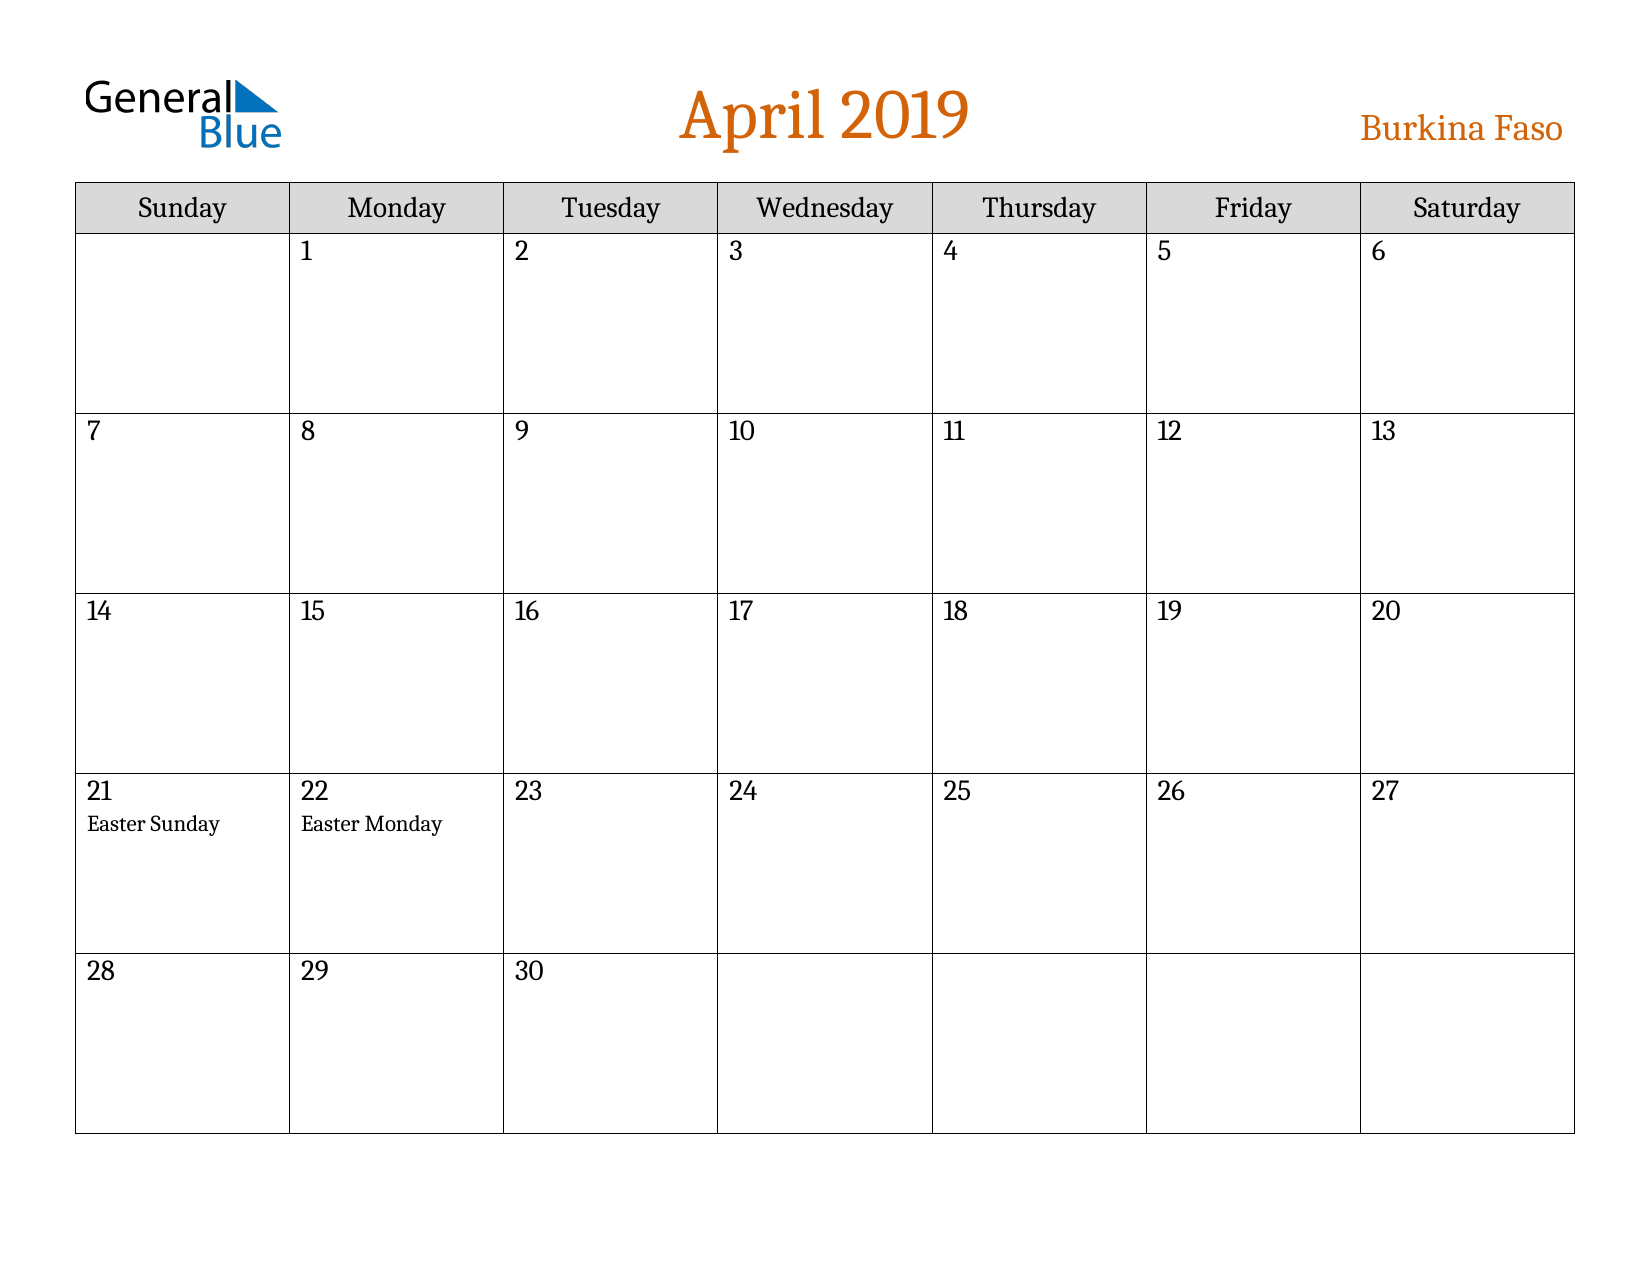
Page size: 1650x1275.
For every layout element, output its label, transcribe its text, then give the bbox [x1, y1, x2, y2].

table_cell [504, 810, 717, 953]
table_cell [1147, 270, 1360, 413]
table_cell [718, 450, 932, 593]
table_cell 29 [290, 954, 503, 990]
table_cell [1147, 990, 1360, 1133]
table_cell 5 [1147, 234, 1360, 270]
table_cell 20 [1361, 594, 1574, 630]
table_cell [933, 630, 1146, 773]
table_cell [290, 630, 503, 773]
table_cell [718, 990, 932, 1133]
table_cell Tuesday [504, 183, 717, 233]
table_cell 1 [290, 234, 503, 270]
table_cell 27 [1361, 774, 1574, 810]
table_cell 12 [1147, 414, 1360, 450]
table_cell [504, 450, 717, 593]
table_cell [1361, 990, 1574, 1133]
table_cell Wednesday [718, 183, 932, 233]
table_cell 26 [1147, 774, 1360, 810]
table_cell [76, 990, 289, 1133]
table_cell 22 [290, 774, 503, 810]
table_header April 2019 [504, 75, 1146, 182]
table_cell 18 [933, 594, 1146, 630]
table_cell [1147, 810, 1360, 953]
table_cell 21 [76, 774, 289, 810]
table_cell 13 [1361, 414, 1574, 450]
table_cell [290, 450, 503, 593]
table_cell 24 [718, 774, 932, 810]
table_cell 10 [718, 414, 932, 450]
table_cell [933, 270, 1146, 413]
table_cell 7 [76, 414, 289, 450]
table_cell [504, 990, 717, 1133]
table_cell 30 [504, 954, 717, 990]
table_cell [933, 450, 1146, 593]
table_cell [933, 990, 1146, 1133]
table_cell Thursday [933, 183, 1146, 233]
table_cell 9 [504, 414, 717, 450]
table_cell 17 [718, 594, 932, 630]
table_cell 25 [933, 774, 1146, 810]
table_cell [76, 234, 289, 270]
table_cell Saturday [1361, 183, 1574, 233]
table_cell [1147, 630, 1360, 773]
table_cell 23 [504, 774, 717, 810]
table_cell Easter Monday [290, 810, 503, 953]
table_cell [76, 270, 289, 413]
table_cell [290, 270, 503, 413]
table_cell Monday [290, 183, 503, 233]
table_cell 2 [504, 234, 717, 270]
table_cell 8 [290, 414, 503, 450]
table_cell 14 [76, 594, 289, 630]
table_cell [933, 954, 1146, 990]
table_cell [1147, 954, 1360, 990]
table_cell [718, 810, 932, 953]
table_header [76, 75, 503, 182]
table_cell [1361, 954, 1574, 990]
table_cell [76, 450, 289, 593]
table_header Burkina Faso [1146, 75, 1574, 182]
table_cell 28 [76, 954, 289, 990]
table_cell [76, 630, 289, 773]
table_cell 16 [504, 594, 717, 630]
table_cell 6 [1361, 234, 1574, 270]
table_cell [1361, 450, 1574, 593]
table_cell [504, 270, 717, 413]
table_cell Friday [1147, 183, 1360, 233]
table_cell [1147, 450, 1360, 593]
table_cell 4 [933, 234, 1146, 270]
table_cell [718, 630, 932, 773]
table_cell Sunday [76, 183, 289, 233]
table_cell 15 [290, 594, 503, 630]
table_cell [1361, 270, 1574, 413]
table_cell [504, 630, 717, 773]
table_cell 19 [1147, 594, 1360, 630]
table_cell 11 [933, 414, 1146, 450]
table_cell [290, 990, 503, 1133]
table_cell [1361, 810, 1574, 953]
picture [86, 80, 281, 148]
table_cell [718, 954, 932, 990]
table_cell [933, 810, 1146, 953]
table_cell [718, 270, 932, 413]
table_cell 3 [718, 234, 932, 270]
table_cell [1361, 630, 1574, 773]
table_cell Easter Sunday [76, 810, 289, 953]
